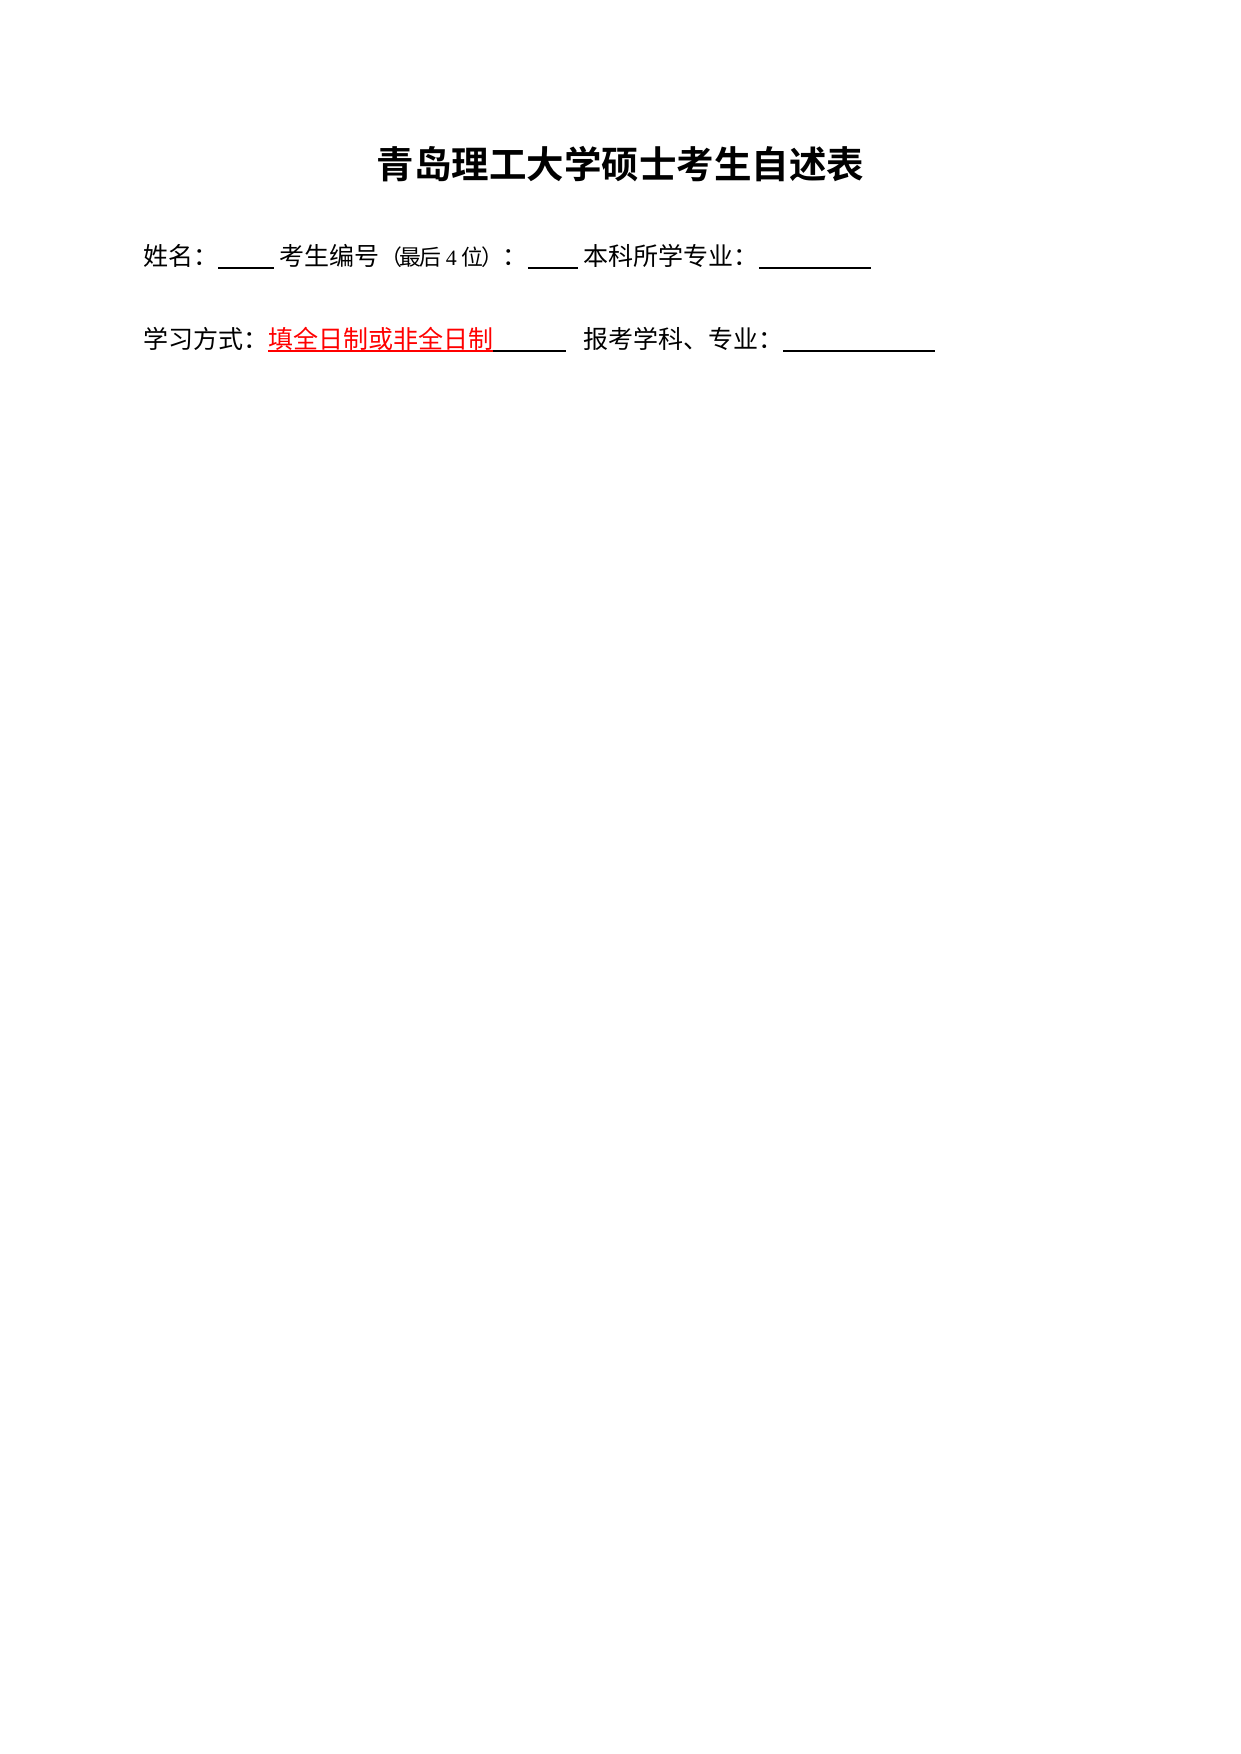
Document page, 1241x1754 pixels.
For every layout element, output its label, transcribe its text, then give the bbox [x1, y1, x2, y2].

text 学习方式：填全日制或非全日制 报考学科、专业： [118, 305, 1122, 370]
text 青岛理工大学硕士考生自述表 [118, 129, 1122, 194]
text 姓名： 考生编号（最后4位）： 本科所学专业： [118, 222, 1122, 287]
